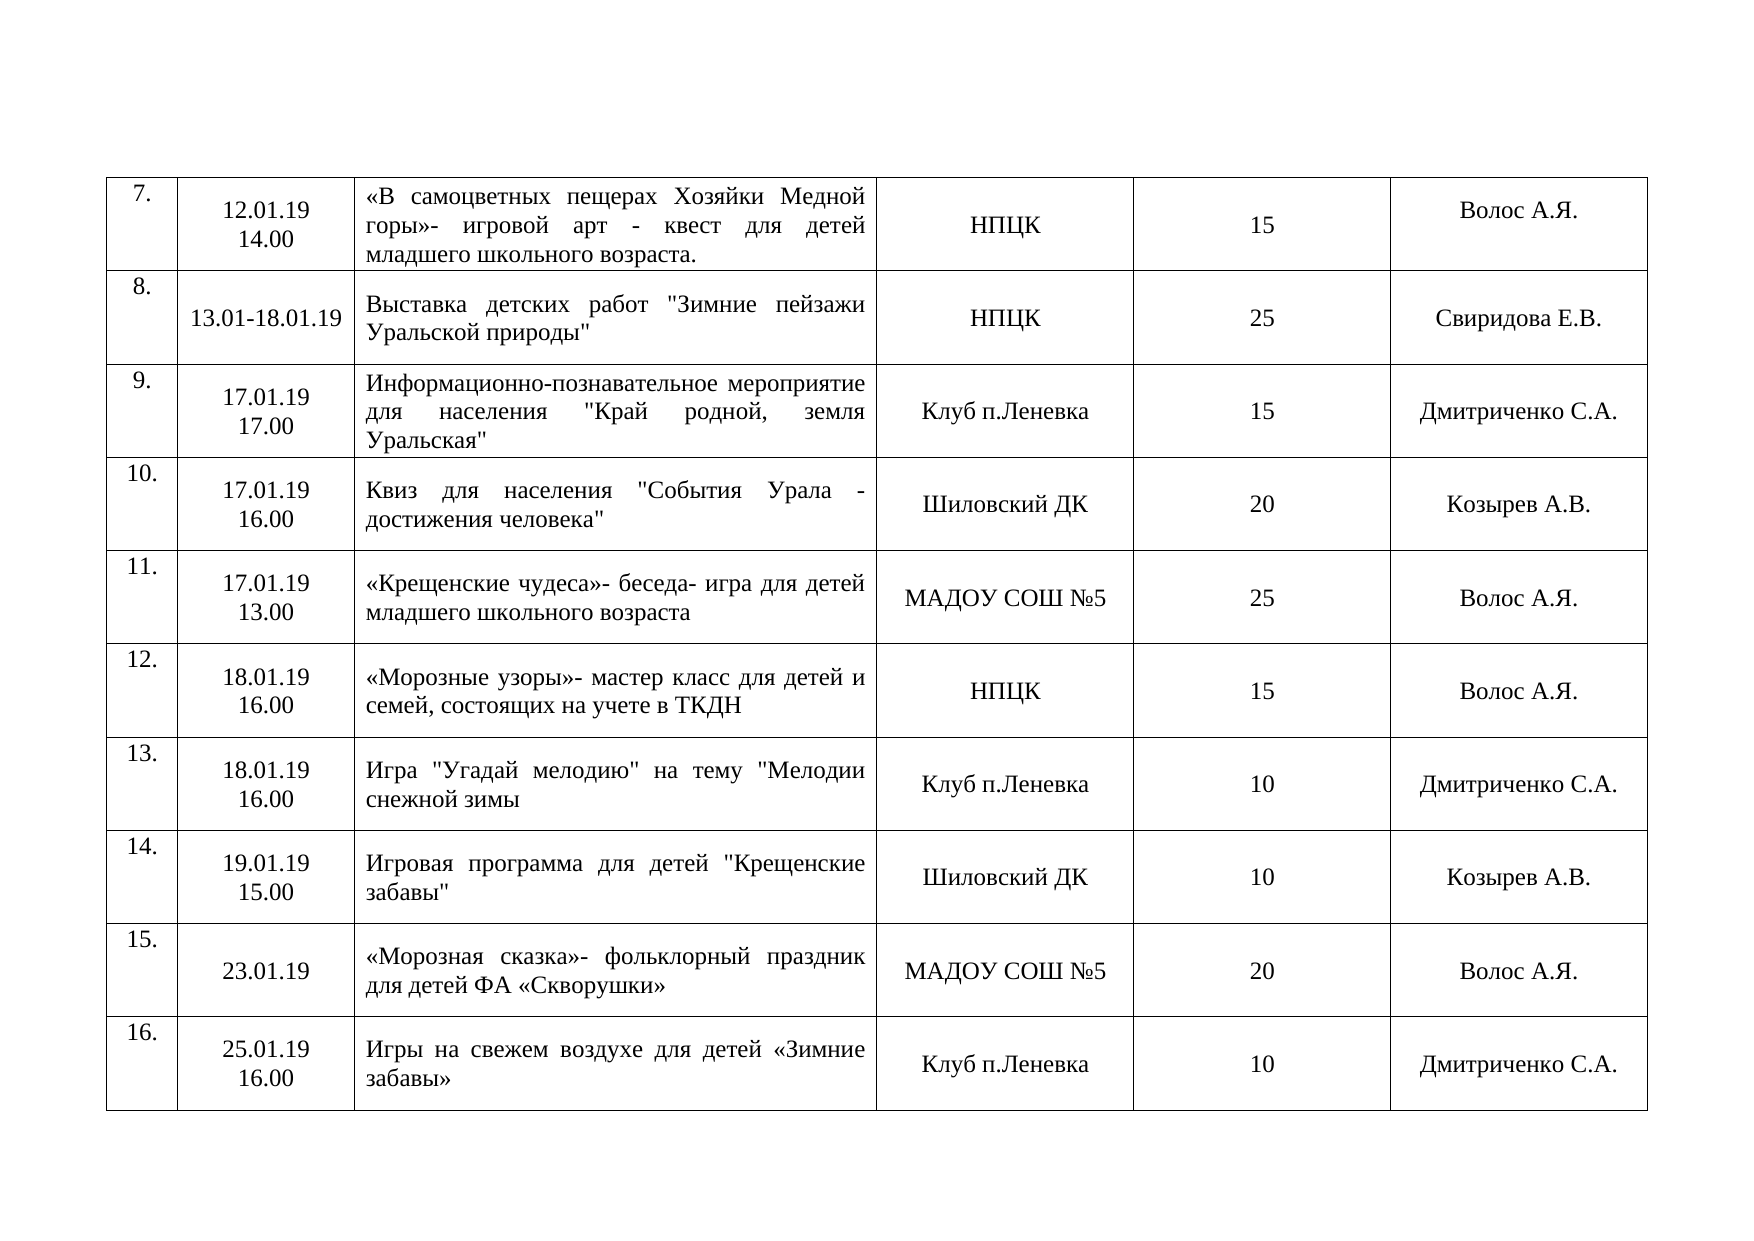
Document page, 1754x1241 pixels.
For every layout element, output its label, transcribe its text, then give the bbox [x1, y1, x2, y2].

table_cell Волос А.Я. [1391, 178, 1647, 270]
table_cell 25.01.19 16.00 [178, 1017, 354, 1109]
table_cell 17.01.19 13.00 [178, 551, 354, 643]
table_cell 10. [107, 458, 177, 550]
table_cell Шиловский ДК [877, 831, 1133, 923]
table_cell 13. [107, 738, 177, 830]
table_cell 7. [107, 178, 177, 270]
table_cell Дмитриченко С.А. [1391, 365, 1647, 457]
table_cell НПЦК [877, 271, 1133, 364]
table_cell 8. [107, 271, 177, 364]
table_cell Игры на свежем воздухе для детей «Зимние забавы» [355, 1017, 876, 1109]
table_cell 25 [1134, 551, 1390, 643]
table_cell 20 [1134, 458, 1390, 550]
table_cell 18.01.19 16.00 [178, 738, 354, 830]
table_cell Выставка детских работ "Зимние пейзажи Уральской природы" [355, 271, 876, 364]
table_cell 23.01.19 [178, 924, 354, 1016]
table_cell «В самоцветных пещерах Хозяйки Медной горы»- игровой арт - квест для детей младшего школьного возраста. [355, 178, 876, 270]
table_cell Волос А.Я. [1391, 551, 1647, 643]
table_cell 10 [1134, 738, 1390, 830]
table_cell 15. [107, 924, 177, 1016]
table_cell 15 [1134, 644, 1390, 737]
table_cell 10 [1134, 1017, 1390, 1109]
table_cell Игра "Угадай мелодию" на тему "Мелодии снежной зимы [355, 738, 876, 830]
table_cell НПЦК [877, 644, 1133, 737]
table_cell 12.01.19 14.00 [178, 178, 354, 270]
table_cell 15 [1134, 178, 1390, 270]
table_cell 18.01.19 16.00 [178, 644, 354, 737]
table_cell «Крещенские чудеса»- беседа- игра для детей младшего школьного возраста [355, 551, 876, 643]
table_cell Свиридова Е.В. [1391, 271, 1647, 364]
table_cell Волос А.Я. [1391, 924, 1647, 1016]
table_cell 14. [107, 831, 177, 923]
table_cell 17.01.19 17.00 [178, 365, 354, 457]
table_cell Игровая программа для детей "Крещенские забавы" [355, 831, 876, 923]
table_cell 16. [107, 1017, 177, 1109]
table_cell Клуб п.Леневка [877, 1017, 1133, 1109]
table_cell «Морозная сказка»- фольклорный праздник для детей ФА «Скворушки» [355, 924, 876, 1016]
table_cell 17.01.19 16.00 [178, 458, 354, 550]
table_cell 11. [107, 551, 177, 643]
table_cell Клуб п.Леневка [877, 365, 1133, 457]
table_cell 12. [107, 644, 177, 737]
table_cell «Морозные узоры»- мастер класс для детей и семей, состоящих на учете в ТКДН [355, 644, 876, 737]
table_cell МАДОУ СОШ №5 [877, 551, 1133, 643]
table_cell Дмитриченко С.А. [1391, 1017, 1647, 1109]
table_cell Козырев А.В. [1391, 458, 1647, 550]
table_cell Информационно-познавательное мероприятие для населения "Край родной, земля Уральская" [355, 365, 876, 457]
table_cell Квиз для населения "События Урала - достижения человека" [355, 458, 876, 550]
table_cell Клуб п.Леневка [877, 738, 1133, 830]
table_cell Шиловский ДК [877, 458, 1133, 550]
table_cell 9. [107, 365, 177, 457]
table_cell НПЦК [877, 178, 1133, 270]
table_cell 13.01-18.01.19 [178, 271, 354, 364]
table_cell 15 [1134, 365, 1390, 457]
table_cell 20 [1134, 924, 1390, 1016]
table_cell МАДОУ СОШ №5 [877, 924, 1133, 1016]
table_cell 25 [1134, 271, 1390, 364]
table_cell 10 [1134, 831, 1390, 923]
table_cell Козырев А.В. [1391, 831, 1647, 923]
table_cell Дмитриченко С.А. [1391, 738, 1647, 830]
table_cell 19.01.19 15.00 [178, 831, 354, 923]
table_cell Волос А.Я. [1391, 644, 1647, 737]
